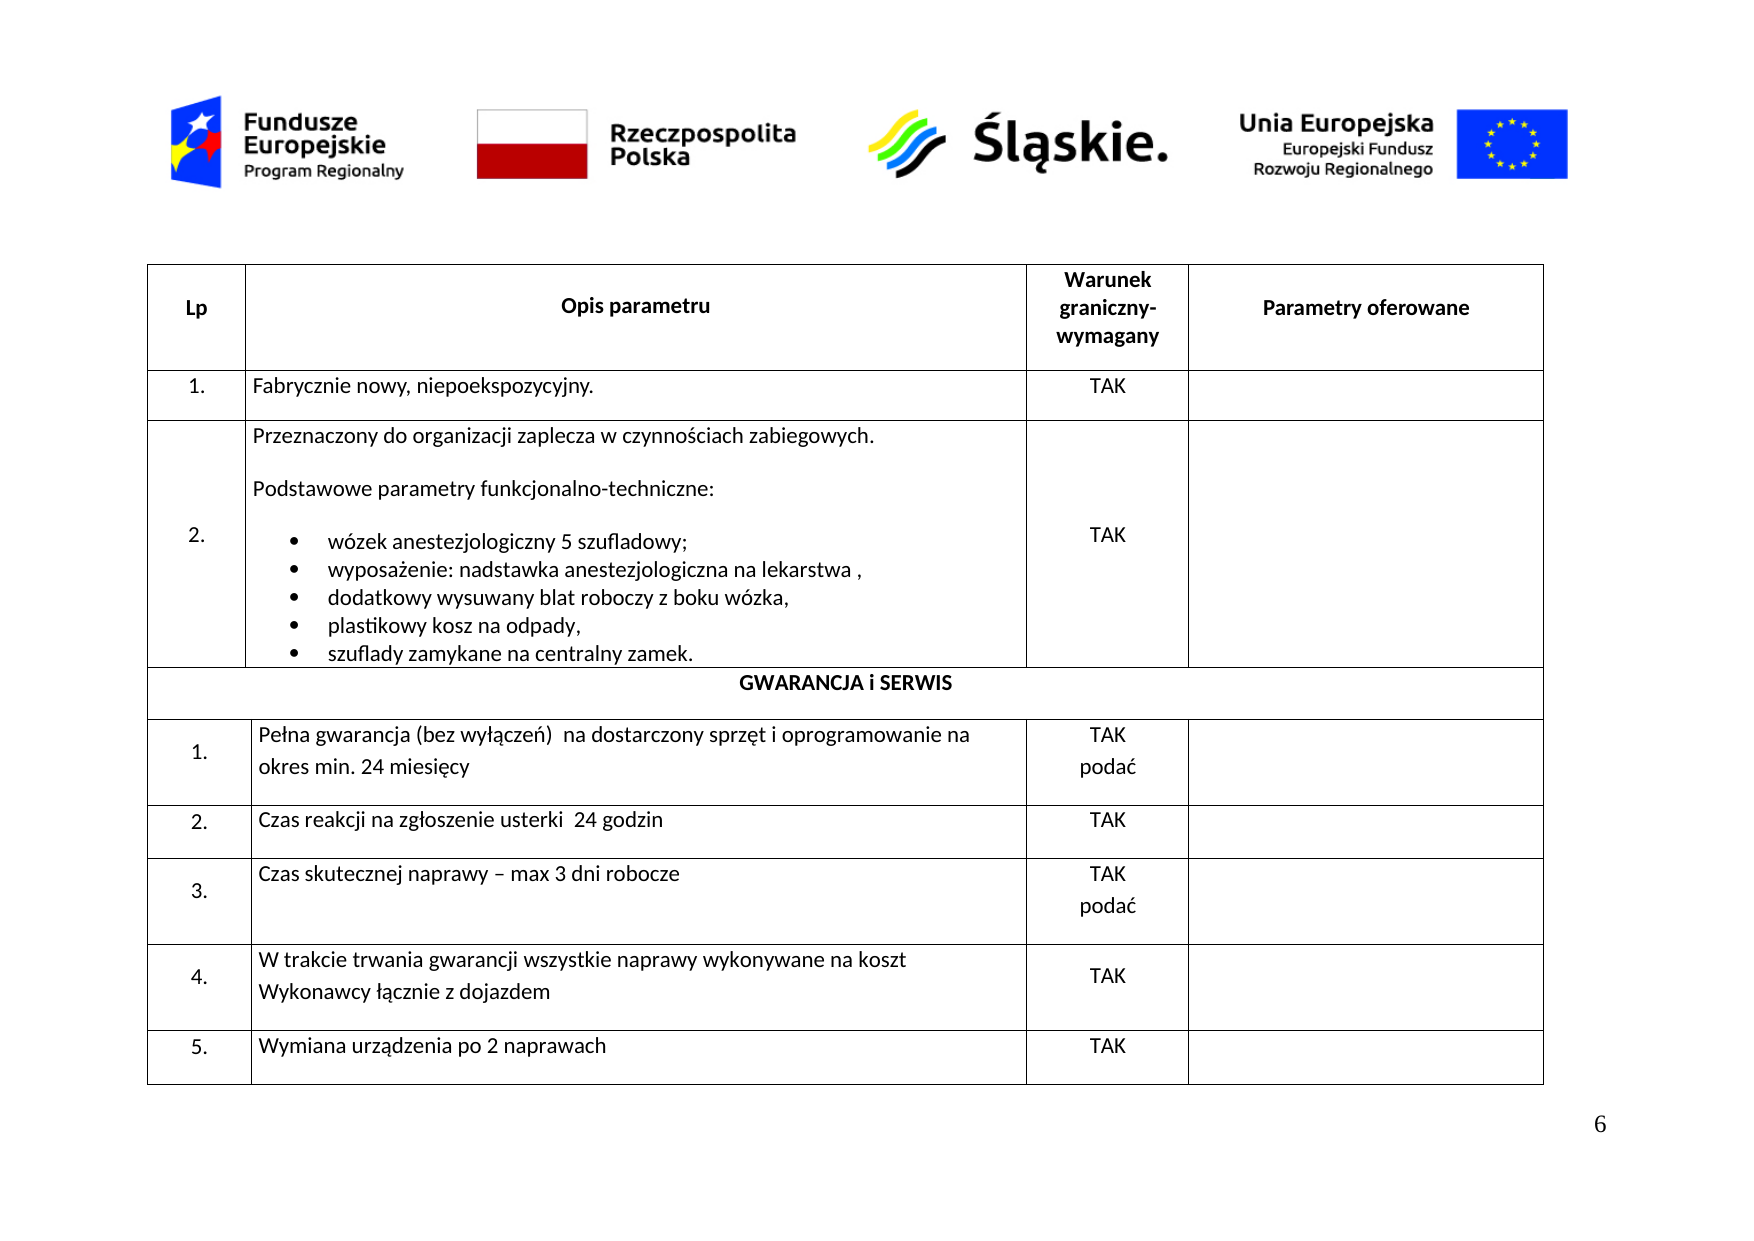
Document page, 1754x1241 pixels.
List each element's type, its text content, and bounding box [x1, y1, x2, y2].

table_header Parametry oferowane [1189, 265, 1543, 370]
table_cell Czas skutecznej naprawy – max 3 dni robocze [252, 859, 1026, 944]
table_cell [1189, 371, 1543, 420]
table_header Warunek graniczny-wymagany [1027, 265, 1188, 370]
table_cell 2. [148, 421, 245, 667]
table_cell [1189, 945, 1543, 1030]
table_cell [1189, 421, 1543, 667]
picture [147, 73, 1592, 209]
table_header Lp [148, 265, 245, 370]
table_cell [1189, 1031, 1543, 1084]
table_cell Pełna gwarancja (bez wyłączeń) na dostarczony sprzęt i oprogramowanie na okres min. 24 miesięcy [252, 720, 1026, 804]
table_cell 3. [148, 859, 251, 944]
table_cell 1. [148, 720, 251, 804]
table_cell Przeznaczony do organizacji zaplecza w czynnościach zabiegowych. Podstawowe parametry funkcjonalno-techniczne: wózek anestezjologiczny 5 szufladowy; wyposażenie: nadstawka anestezjologiczna na lekarstwa , dodatkowy wysuwany blat roboczy z boku wózka, plastikowy kosz na odpady, szuflady zamykane na centralny zamek. [246, 421, 1026, 667]
table_cell TAK [1027, 806, 1188, 858]
table_cell GWARANCJA i SERWIS [148, 668, 1543, 719]
table_cell Fabrycznie nowy, niepoekspozycyjny. [246, 371, 1026, 420]
table_cell TAK [1027, 945, 1188, 1030]
table_cell 5. [148, 1031, 251, 1084]
table_cell 1. [148, 371, 245, 420]
table_cell TAK podać [1027, 859, 1188, 944]
table_cell TAK [1027, 371, 1188, 420]
table_cell TAK [1027, 421, 1188, 667]
table_cell [1189, 859, 1543, 944]
table_cell Wymiana urządzenia po 2 naprawach [252, 1031, 1026, 1084]
table_cell [1189, 806, 1543, 858]
table_cell TAK [1027, 1031, 1188, 1084]
table_cell Czas reakcji na zgłoszenie usterki 24 godzin [252, 806, 1026, 858]
table_cell 4. [148, 945, 251, 1030]
table_cell 2. [148, 806, 251, 858]
table_header Opis parametru [246, 265, 1026, 370]
table_cell W trakcie trwania gwarancji wszystkie naprawy wykonywane na koszt Wykonawcy łącznie z dojazdem [252, 945, 1026, 1030]
table_cell [1189, 720, 1543, 804]
table_cell TAK podać [1027, 720, 1188, 804]
